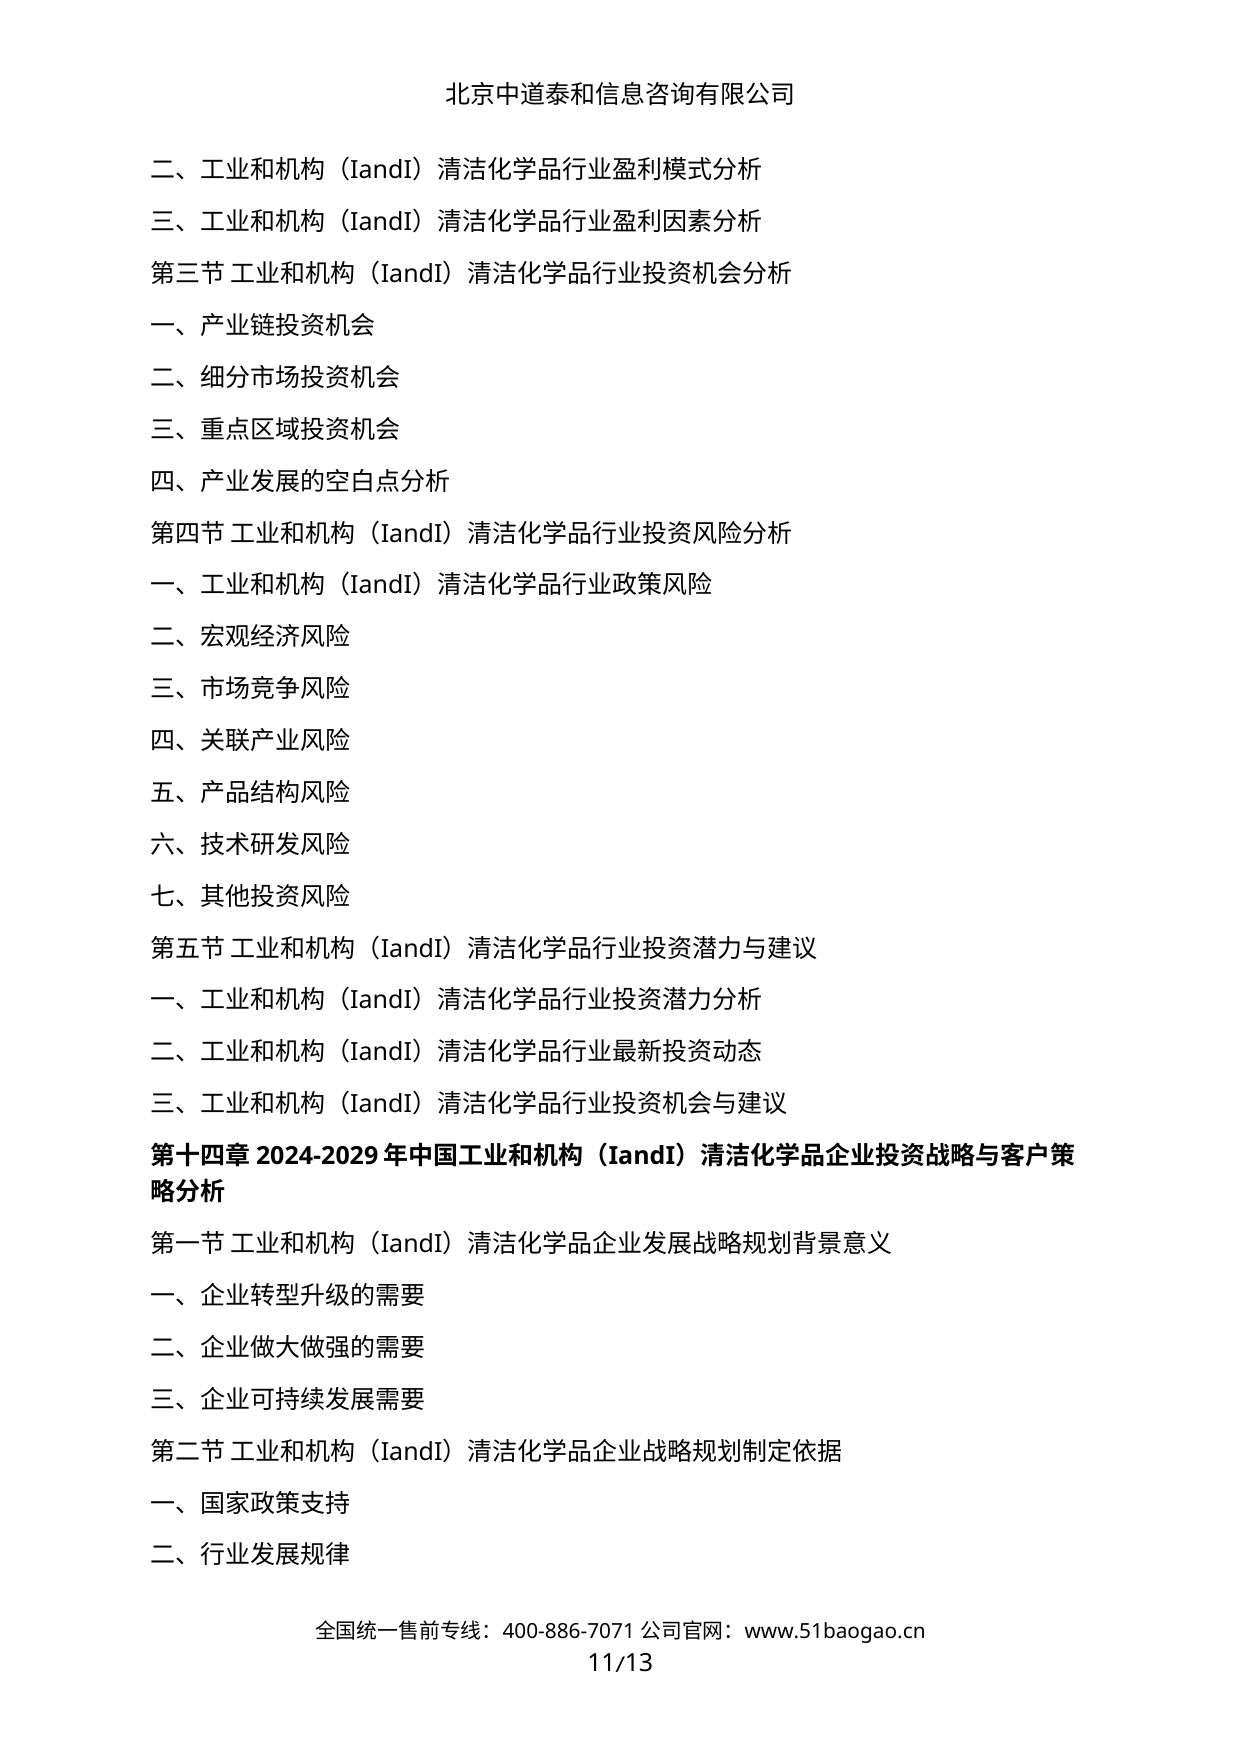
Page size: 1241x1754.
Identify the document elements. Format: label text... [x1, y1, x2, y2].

text 三、市场竞争风险 [150, 669, 1090, 705]
text 二、企业做大做强的需要 [150, 1327, 1090, 1364]
text 三、工业和机构（IandI）清洁化学品行业盈利因素分析 [150, 202, 1090, 238]
text 第四节 工业和机构（IandI）清洁化学品行业投资风险分析 [150, 513, 1090, 549]
text 一、企业转型升级的需要 [150, 1276, 1090, 1312]
text 二、工业和机构（IandI）清洁化学品行业最新投资动态 [150, 1032, 1090, 1068]
text 第二节 工业和机构（IandI）清洁化学品企业战略规划制定依据 [150, 1431, 1090, 1467]
text 第三节 工业和机构（IandI）清洁化学品行业投资机会分析 [150, 254, 1090, 290]
text 一、工业和机构（IandI）清洁化学品行业政策风险 [150, 565, 1090, 601]
text 二、工业和机构（IandI）清洁化学品行业盈利模式分析 [150, 150, 1090, 186]
text 第五节 工业和机构（IandI）清洁化学品行业投资潜力与建议 [150, 928, 1090, 964]
text 第一节 工业和机构（IandI）清洁化学品企业发展战略规划背景意义 [150, 1224, 1090, 1260]
text 第十四章 2024-2029年中国工业和机构（IandI）清洁化学品企业投资战略与客户策略分析 [150, 1136, 1090, 1208]
text 五、产品结构风险 [150, 772, 1090, 809]
text 七、其他投资风险 [150, 876, 1090, 912]
text 四、关联产业风险 [150, 721, 1090, 757]
text 三、企业可持续发展需要 [150, 1379, 1090, 1416]
text 二、细分市场投资机会 [150, 357, 1090, 394]
text 一、工业和机构（IandI）清洁化学品行业投资潜力分析 [150, 980, 1090, 1016]
text 二、行业发展规律 [150, 1535, 1090, 1571]
text 六、技术研发风险 [150, 824, 1090, 861]
text 三、重点区域投资机会 [150, 409, 1090, 446]
text 三、工业和机构（IandI）清洁化学品行业投资机会与建议 [150, 1084, 1090, 1120]
text 四、产业发展的空白点分析 [150, 461, 1090, 497]
text 一、国家政策支持 [150, 1483, 1090, 1519]
text 二、宏观经济风险 [150, 617, 1090, 653]
text 一、产业链投资机会 [150, 306, 1090, 342]
